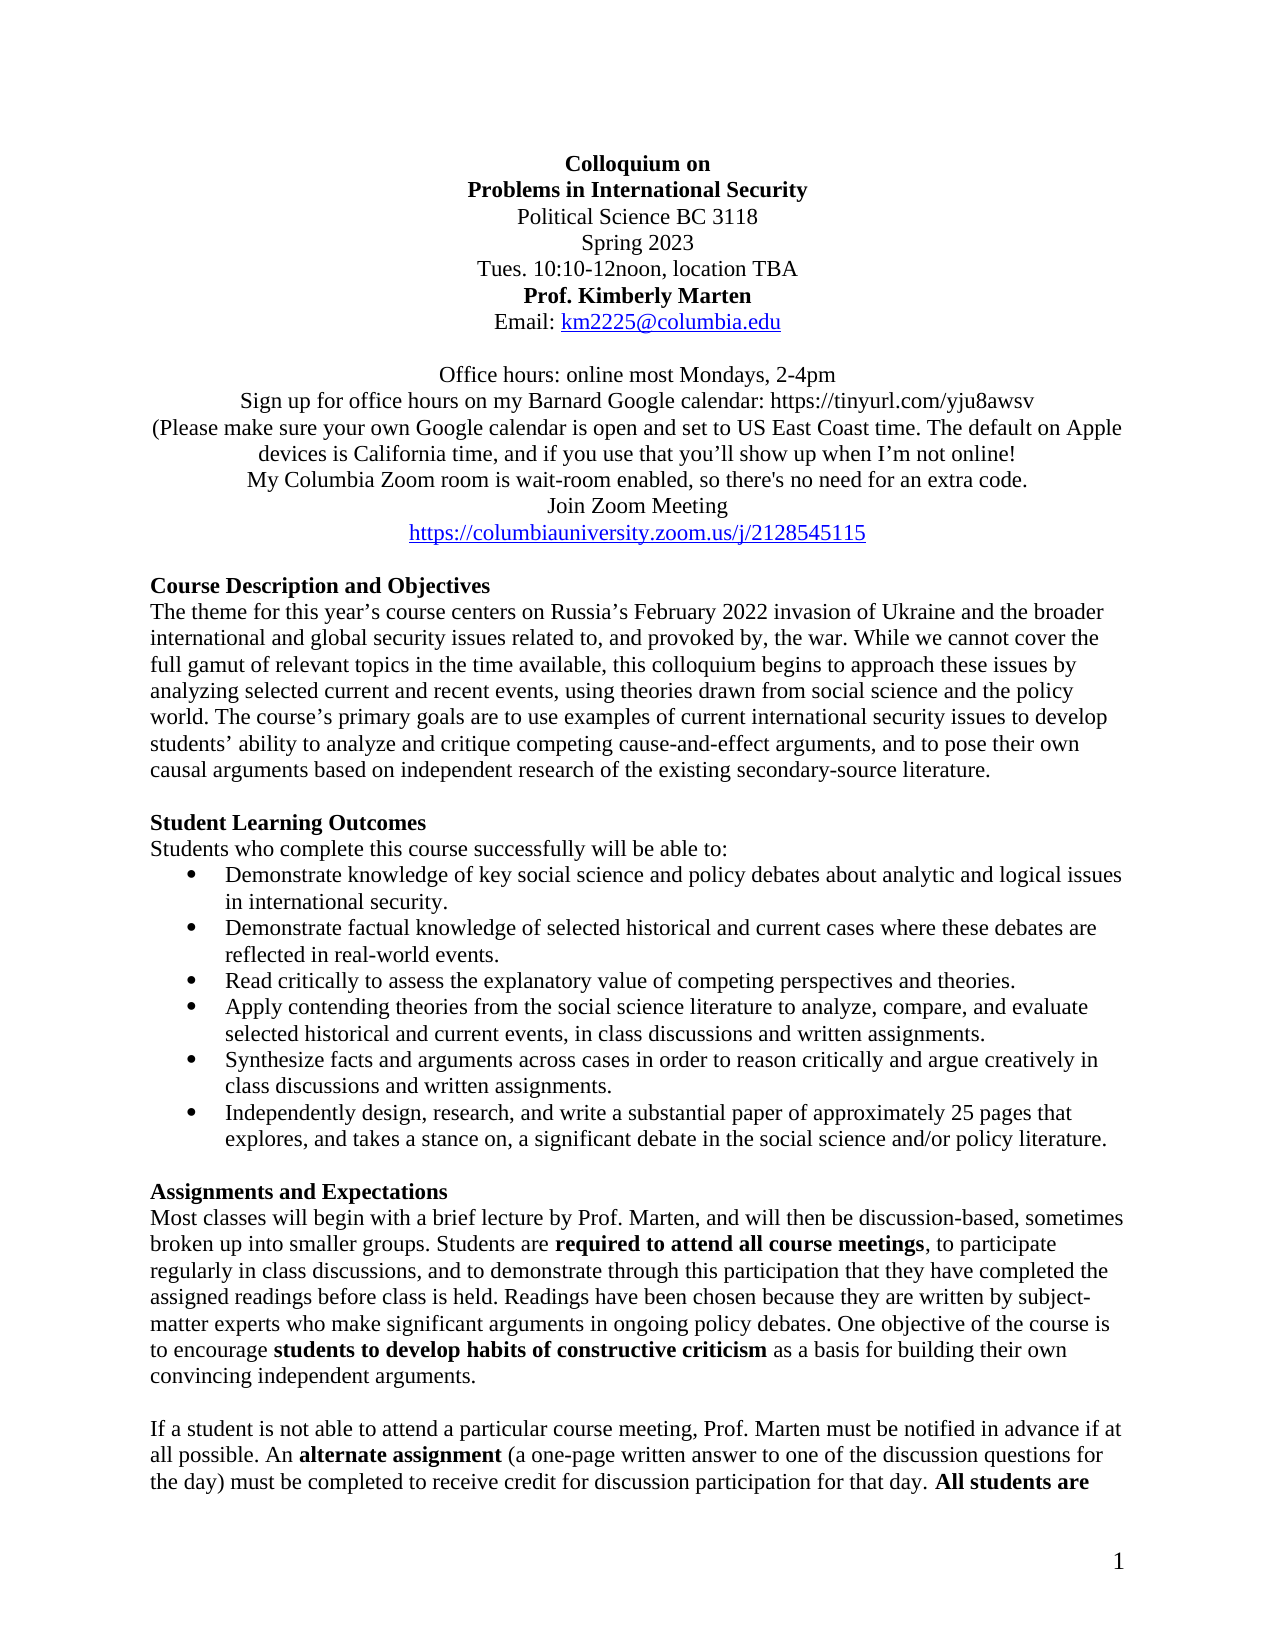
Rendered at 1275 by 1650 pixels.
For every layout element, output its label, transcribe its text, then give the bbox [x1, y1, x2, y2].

list Synthesize facts and arguments across cases in order to reason critically and argue creatively in class discussions and written assignments. [187, 1046, 1125, 1099]
text (Please make sure your own Google calendar is open and set to US East Coast time. The default on Apple devices is California time, and if you use that you’ll show up when I’m not online! [150, 413, 1125, 466]
list Independently design, research, and write a substantial paper of approximately 25 pages that explores, and takes a stance on, a significant debate in the social science and/or policy literature. [187, 1099, 1125, 1151]
text Office hours: online most Mondays, 2-4pm [150, 361, 1125, 387]
text https://columbiauniversity.zoom.us/j/2128545115 [150, 519, 1125, 545]
list Apply contending theories from the social science literature to analyze, compare, and evaluate selected historical and current events, in class discussions and written assignments. [187, 993, 1125, 1046]
text Sign up for office hours on my Barnard Google calendar: https://tinyurl.com/yju8awsv [150, 387, 1125, 413]
text Political Science BC 3118 [150, 203, 1125, 229]
subtitle Problems in International Security [150, 176, 1125, 203]
text Tues. 10:10-12noon, location TBA [150, 255, 1125, 282]
text Course Description and Objectives [150, 572, 1125, 598]
text Email: km2225@columbia.edu [150, 308, 1125, 334]
list Demonstrate factual knowledge of selected historical and current cases where these debates are reflected in real-world events. [187, 914, 1125, 967]
text Join Zoom Meeting [150, 493, 1125, 519]
text Most classes will begin with a brief lecture by Prof. Marten, and will then be discussion-based, sometimes broken up into smaller groups. Students are required to attend all course meetings, to participate regularly in class discussions, and to demonstrate through this participation that they have completed the assigned readings before class is held. Readings have been chosen because they are written by subject-matter experts who make significant arguments in ongoing policy debates. One objective of the course is to encourage students to develop habits of constructive criticism as a basis for building their own convincing independent arguments. [150, 1204, 1125, 1389]
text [150, 1415, 1125, 1494]
list Read critically to assess the explanatory value of competing perspectives and theories. [187, 967, 1125, 993]
text The theme for this year’s course centers on Russia’s February 2022 invasion of Ukraine and the broader international and global security issues related to, and provoked by, the war. While we cannot cover the full gamut of relevant topics in the time available, this colloquium begins to approach these issues by analyzing selected current and recent events, using theories drawn from social science and the policy world. The course’s primary goals are to use examples of current international security issues to develop students’ ability to analyze and critique competing cause-and-effect arguments, and to pose their own causal arguments based on independent research of the existing secondary-source literature. [150, 598, 1125, 782]
text Assignments and Expectations [150, 1178, 1125, 1204]
text Student Learning Outcomes [150, 809, 1125, 835]
text My Columbia Zoom room is wait-room enabled, so there's no need for an extra code. [150, 466, 1125, 493]
text Prof. Kimberly Marten [150, 282, 1125, 308]
list Demonstrate knowledge of key social science and policy debates about analytic and logical issues in international security. [187, 862, 1125, 914]
subtitle Colloquium on [150, 150, 1125, 176]
text Spring 2023 [150, 229, 1125, 255]
text Students who complete this course successfully will be able to: [150, 835, 1125, 862]
